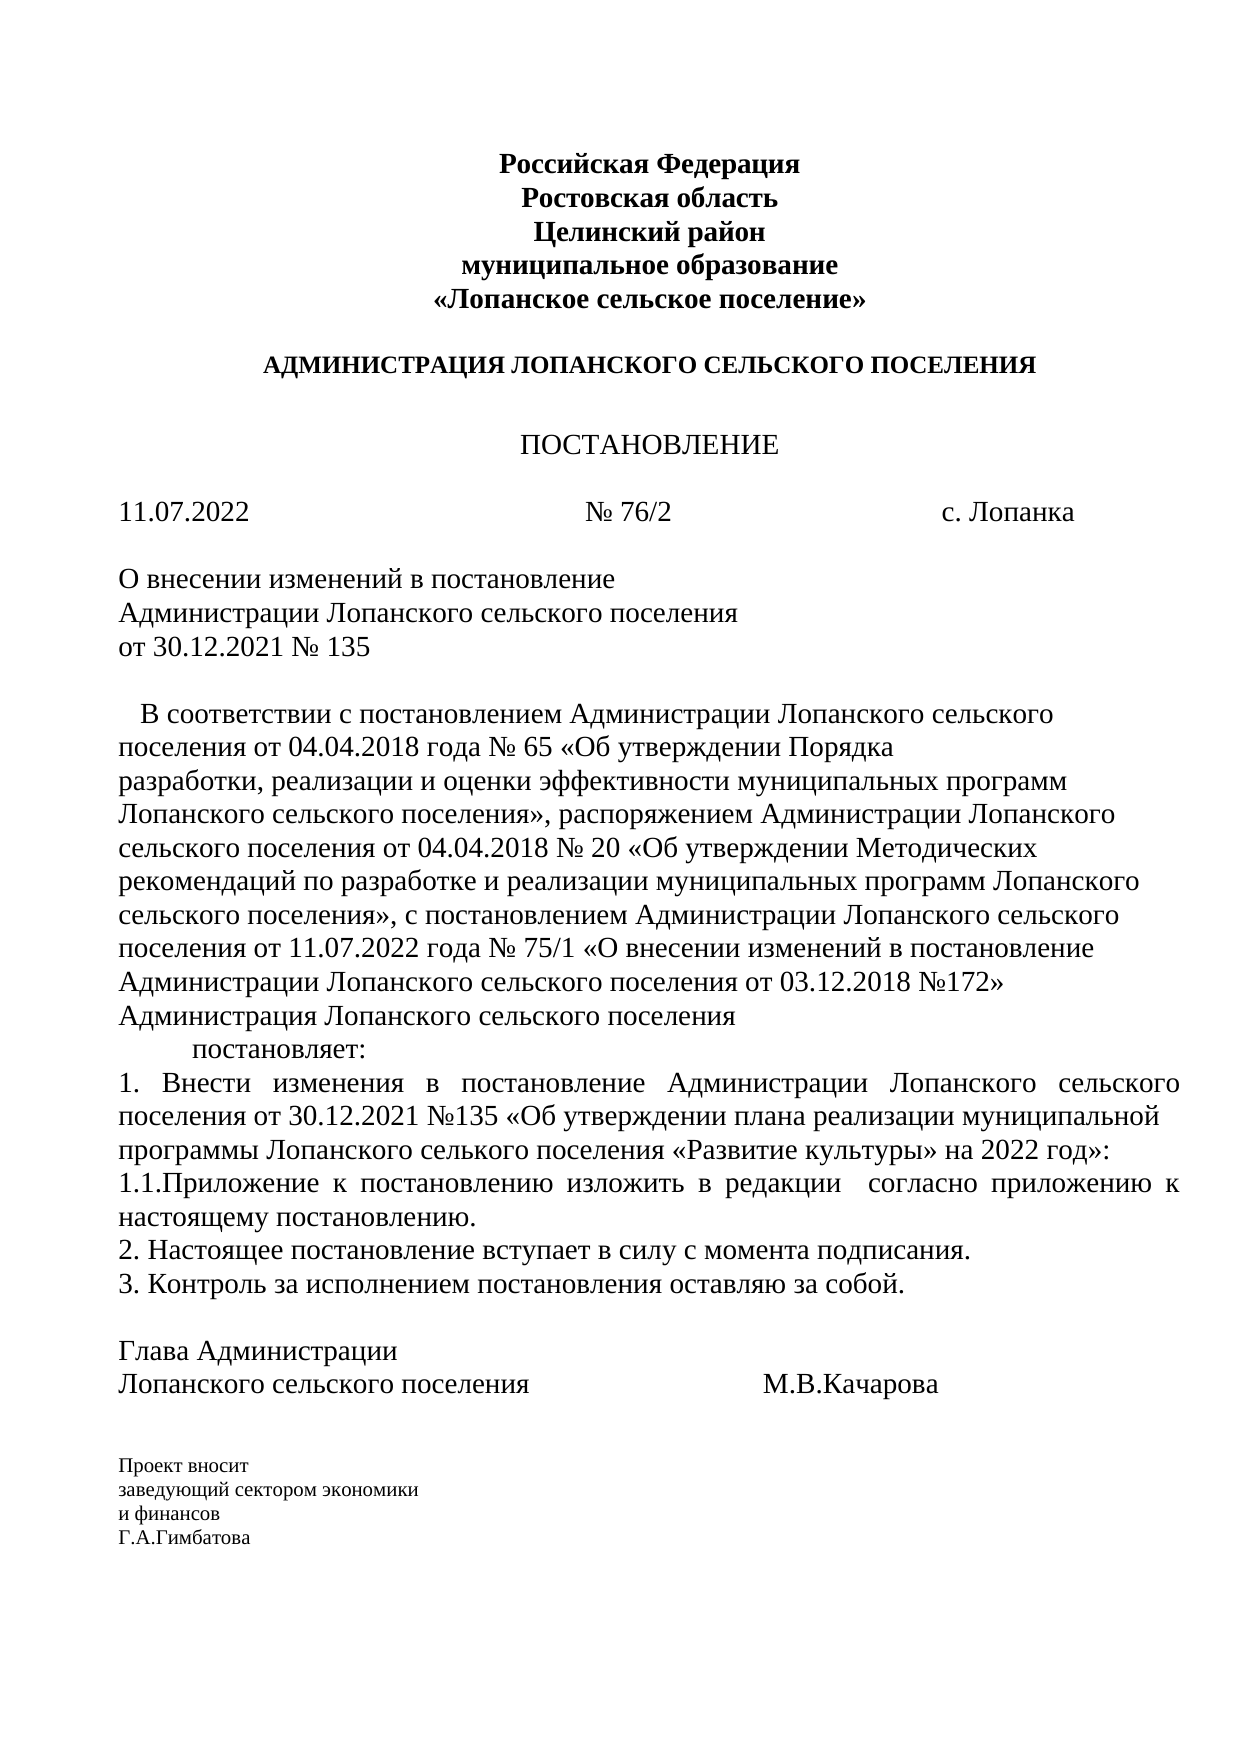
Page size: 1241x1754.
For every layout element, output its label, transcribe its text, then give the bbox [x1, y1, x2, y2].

text заведующий сектором экономики [118, 1477, 1181, 1501]
text Российская Федерация [118, 147, 1181, 180]
text Администрации Лопанского сельского поселения [118, 595, 1181, 629]
text Глава Администрации [118, 1333, 1181, 1367]
text В соответствии с постановлением Администрации Лопанского сельского поселения от 04.04.2018 года № 65 «Об утверждении Порядка [118, 696, 1181, 763]
text Г.А.Гимбатова [118, 1525, 1181, 1549]
text Администрации Лопанского сельского поселения от 03.12.2018 №172» Администрация Лопанского сельского поселения [118, 964, 1181, 1031]
text 3. Контроль за исполнением постановления оставляю за собой. [118, 1266, 1181, 1299]
text «Лопанское сельское поселение» [118, 282, 1181, 316]
text ПОСТАНОВЛЕНИЕ [118, 427, 1181, 461]
text Целинский район [118, 214, 1181, 248]
text постановляет: [118, 1031, 1181, 1065]
text 1. Внести изменения в постановление Администрации Лопанского сельского поселения от 30.12.2021 №135 «Об утверждении плана реализации муниципальной [118, 1065, 1181, 1132]
text 2. Настоящее постановление вступает в силу с момента подписания. [118, 1232, 1181, 1266]
text Проект вносит [118, 1453, 1181, 1477]
text разработки, реализации и оценки эффективности муниципальных программ [118, 763, 1181, 796]
text от 30.12.2021 № 135 [118, 629, 1181, 662]
text муниципальное образование [118, 248, 1181, 282]
text 1.1.Приложение к постановлению изложить в редакции согласно приложению к настоящему постановлению. [118, 1165, 1181, 1232]
text Лопанского сельского поселения М.В.Качарова [118, 1367, 1181, 1400]
text О внесении изменений в постановление [118, 562, 1181, 595]
text 11.07.2022 № 76/2 с. Лопанка [118, 494, 1181, 528]
text АДМИНИСТРАЦИЯ ЛОПАНСКОГО СЕЛЬСКОГО ПОСЕЛЕНИЯ [118, 350, 1181, 378]
text и финансов [118, 1501, 1181, 1525]
text Ростовская область [118, 180, 1181, 214]
text программы Лопанского селького поселения «Развитие культуры» на 2022 год»: [118, 1132, 1181, 1165]
text Лопанского сельского поселения», распоряжением Администрации Лопанского сельского поселения от 04.04.2018 № 20 «Об утверждении Методических рекомендаций по разработке и реализации муниципальных программ Лопанского сельского поселения», с постановлением Администрации Лопанского сельского поселения от 11.07.2022 года № 75/1 «О внесении изменений в постановление [118, 796, 1181, 964]
